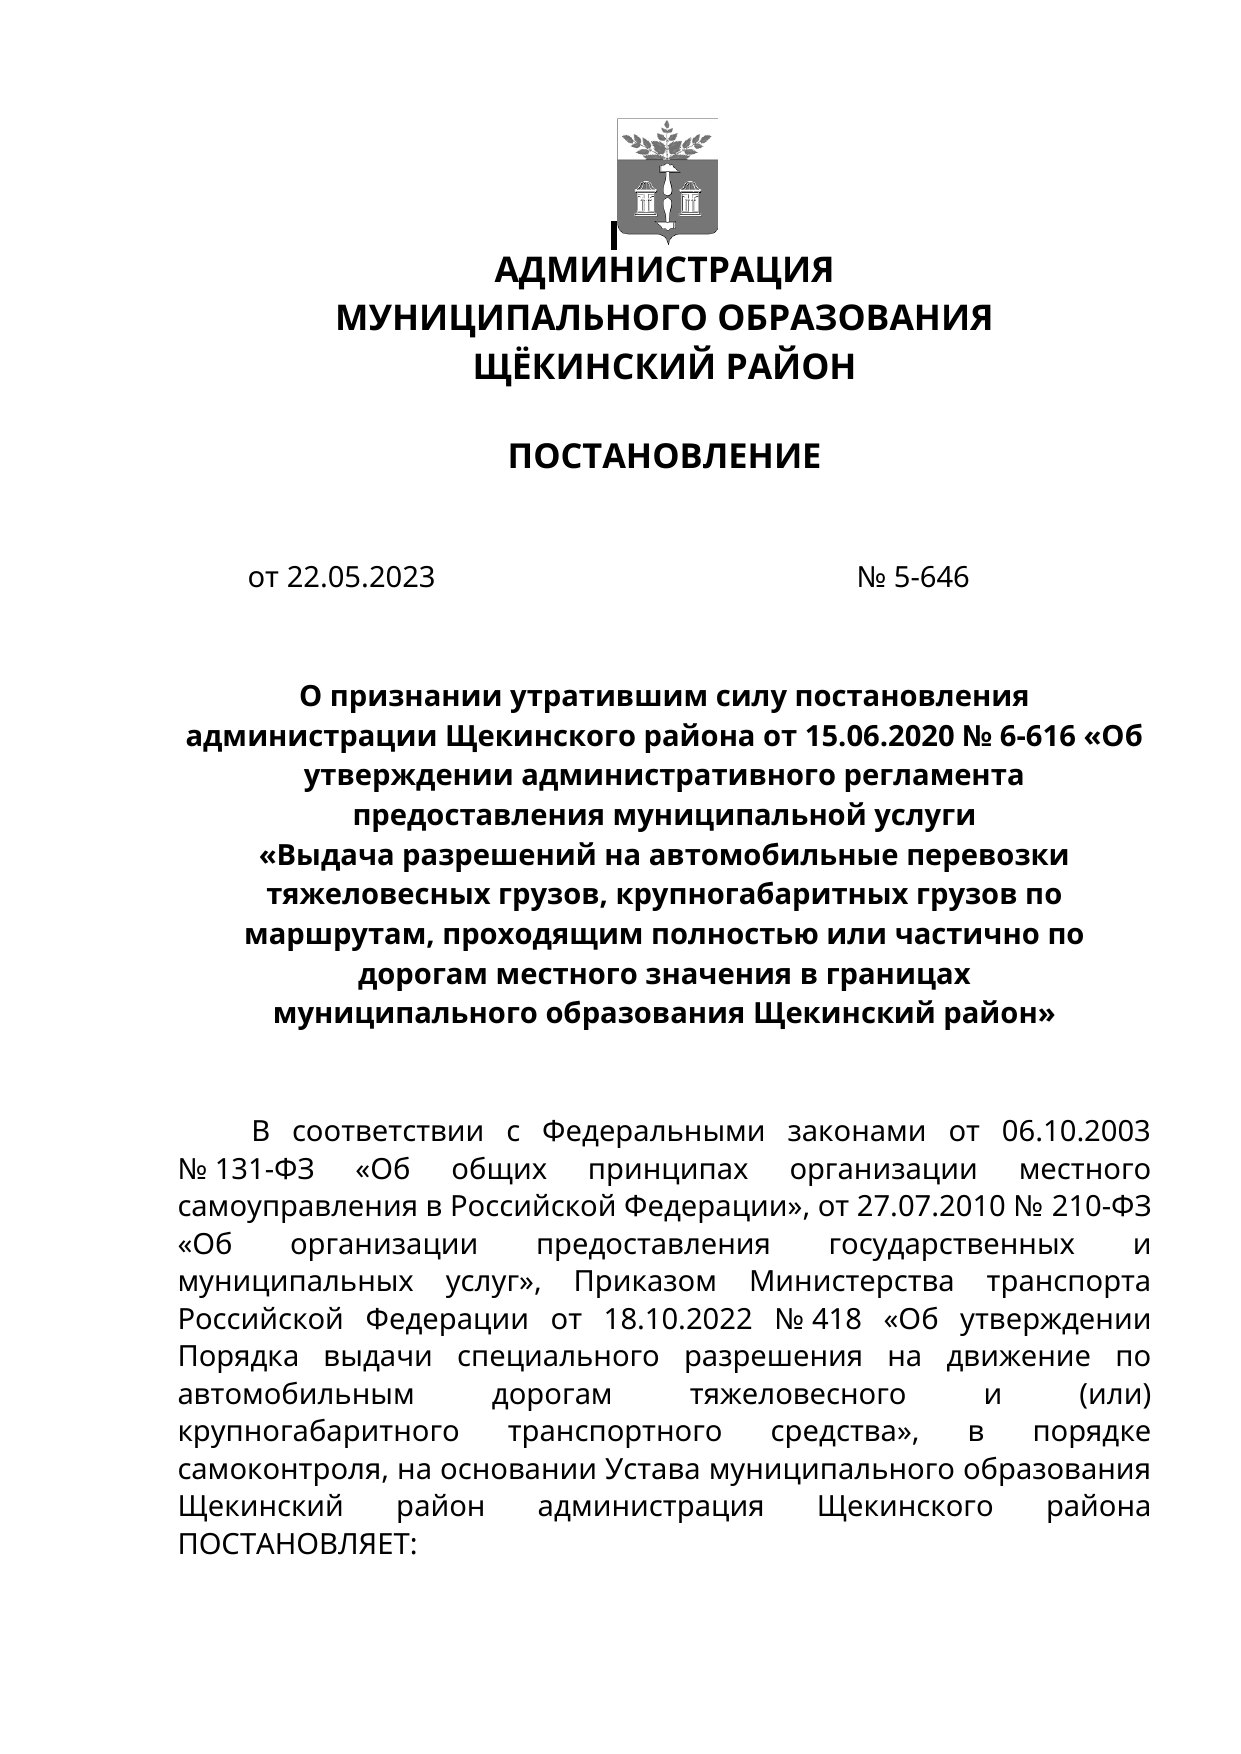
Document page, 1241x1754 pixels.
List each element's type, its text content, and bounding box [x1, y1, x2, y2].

text «Выдача разрешений на автомобильные перевозки тяжеловесных грузов, крупногабаритных грузов по маршрутам, проходящим полностью или частично по дорогам местного значения в границах [177, 834, 1152, 993]
table_header № 5-646 [845, 556, 1096, 596]
text ПОСТАНОВЛЕНИЕ [177, 452, 1152, 473]
text муниципального образования Щекинский район» [177, 993, 1152, 1032]
picture [617, 118, 718, 245]
table_header от 22.05.2023 [236, 556, 845, 596]
text В соответствии с Федеральными законами от 06.10.2003 № 131-ФЗ «Об общих принципах организации местного самоуправления в Российской Федерации», от 27.07.2010 № 210-ФЗ «Об организации предоставления государственных и муниципальных услуг», Приказом Министерства транспорта Российской Федерации от 18.10.2022 № 418 «Об утверждении Порядка выдачи специального разрешения на движение по автомобильным дорогам тяжеловесного и (или) крупногабаритного транспортного средства», в порядке самоконтроля, на основании Устава муниципального образования Щекинский район администрация Щекинского района ПОСТАНОВЛЯЕТ: [177, 1112, 1152, 1562]
text АДМИНИСТРАЦИЯ [177, 245, 1152, 293]
text О признании утратившим силу постановления администрации Щекинского района от 15.06.2020 № 6-616 «Об утверждении административного регламента предоставления муниципальной услуги [177, 675, 1152, 834]
text МУНИЦИПАЛЬНОГО ОБРАЗОВАНИЯ [177, 293, 1152, 341]
text ЩЁКИНСКИЙ РАЙОН [177, 341, 1152, 389]
